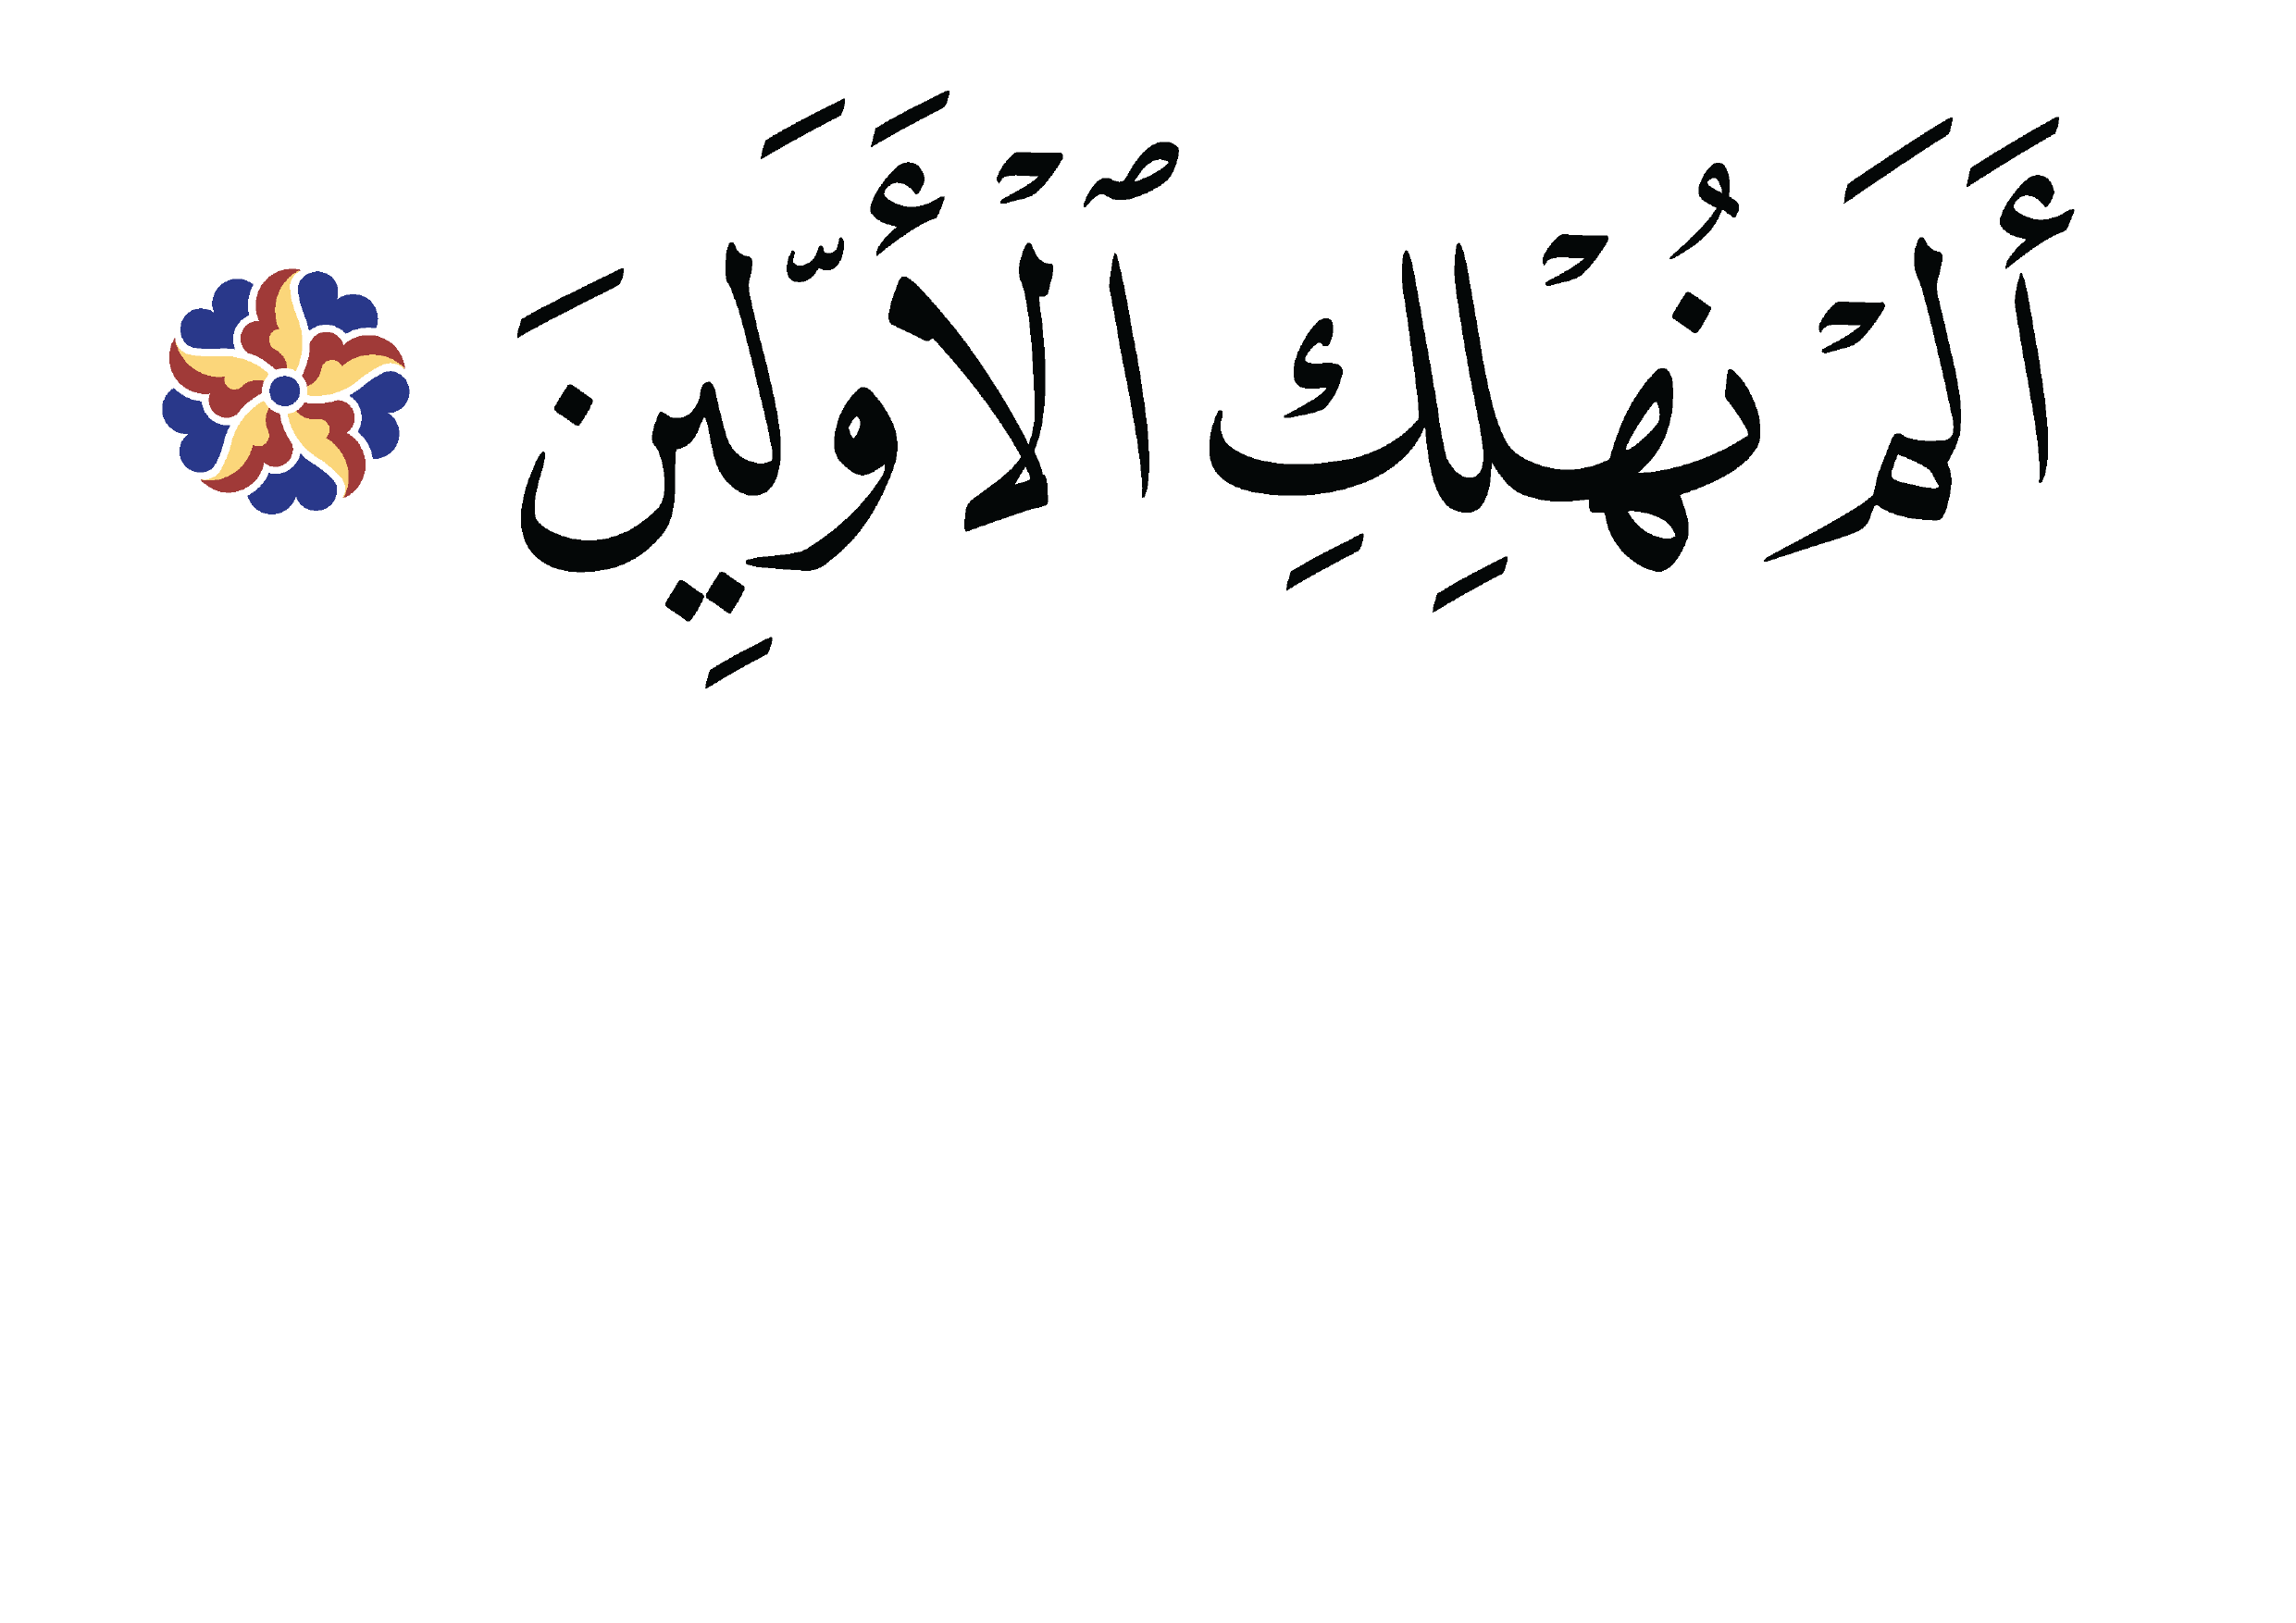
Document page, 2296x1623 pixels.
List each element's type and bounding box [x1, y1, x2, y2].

picture [57, 57, 2179, 722]
